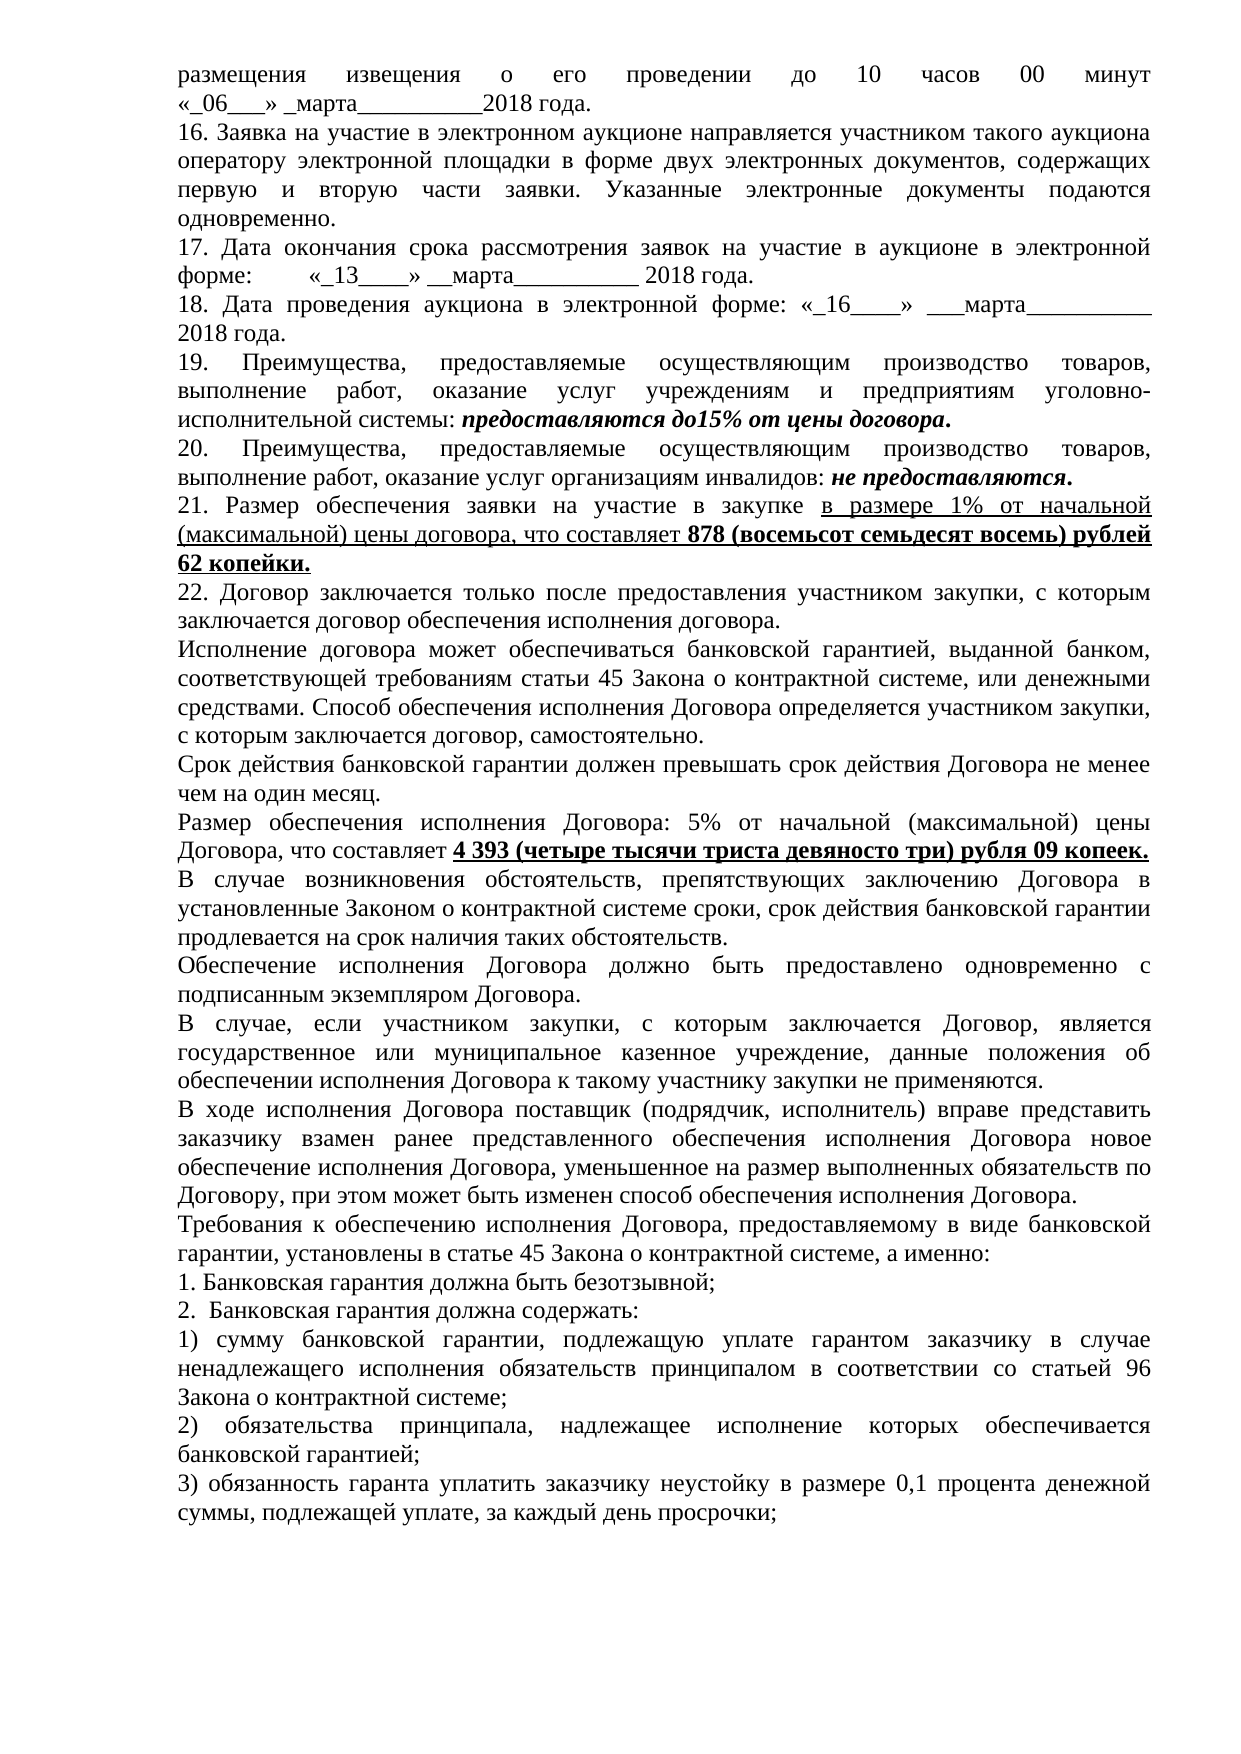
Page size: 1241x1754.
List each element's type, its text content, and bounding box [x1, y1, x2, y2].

text Обеспечение исполнения Договора должно быть предоставлено одновременно с подписанным экземпляром Договора. [177, 950, 1152, 1008]
text 16. Заявка на участие в электронном аукционе направляется участником такого аукциона оператору электронной площадки в форме двух электронных документов, содержащих первую и вторую части заявки. Указанные электронные документы подаются одновременно. [177, 117, 1152, 232]
text 1) сумму банковской гарантии, подлежащую уплате гарантом заказчику в случае ненадлежащего исполнения обязательств принципалом в соответствии со статьей 96 Закона о контрактной системе; [177, 1324, 1152, 1410]
text 17. Дата окончания срока рассмотрения заявок на участие в аукционе в электронной форме: «_13____» __марта__________ 2018 года. [177, 232, 1152, 289]
text 3) обязанность гаранта уплатить заказчику неустойку в размере 0,1 процента денежной суммы, подлежащей уплате, за каждый день просрочки; [177, 1468, 1152, 1525]
text 20. Преимущества, предоставляемые осуществляющим производство товаров, выполнение работ, оказание услуг организациям инвалидов: не предоставляются. [177, 433, 1152, 490]
text Срок действия банковской гарантии должен превышать срок действия Договора не менее чем на один месяц. [177, 749, 1152, 807]
text 22. Договор заключается только после предоставления участником закупки, с которым заключается договор обеспечения исполнения договора. [177, 577, 1152, 634]
text Размер обеспечения исполнения Договора: 5% от начальной (максимальной) цены Договора, что составляет 4 393 (четыре тысячи триста девяносто три) рубля 09 копеек. [177, 807, 1152, 864]
text 2) обязательства принципала, надлежащее исполнение которых обеспечивается банковской гарантией; [177, 1410, 1152, 1468]
text 18. Дата проведения аукциона в электронной форме: «_16____» ___марта__________ 2018 года. [177, 289, 1152, 347]
text Исполнение договора может обеспечиваться банковской гарантией, выданной банком, соответствующей требованиям статьи 45 Закона о контрактной системе, или денежными средствами. Способ обеспечения исполнения Договора определяется участником закупки, с которым заключается договор, самостоятельно. [177, 634, 1152, 749]
text 19. Преимущества, предоставляемые осуществляющим производство товаров, выполнение работ, оказание услуг учреждениям и предприятиям уголовно-исполнительной системы: предоставляются до15% от цены договора. [177, 347, 1152, 433]
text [177, 59, 1152, 117]
text В случае возникновения обстоятельств, препятствующих заключению Договора в установленные Законом о контрактной системе сроки, срок действия банковской гарантии продлевается на срок наличия таких обстоятельств. [177, 864, 1152, 950]
text 21. Размер обеспечения заявки на участие в закупке в размере 1% от начальной (максимальной) цены договора, что составляет 878 (восемьсот семьдесят восемь) рублей 62 копейки. [177, 490, 1152, 544]
text 21. Размер обеспечения заявки на участие в закупке в размере 1% от начальной (максимальной) цены договора, что составляет 878 (восемьсот семьдесят восемь) рублей 62 копейки. [177, 546, 1152, 577]
text В ходе исполнения Договора поставщик (подрядчик, исполнитель) вправе представить заказчику взамен ранее представленного обеспечения исполнения Договора новое обеспечение исполнения Договора, уменьшенное на размер выполненных обязательств по Договору, при этом может быть изменен способ обеспечения исполнения Договора. [177, 1094, 1152, 1209]
text 1. Банковская гарантия должна быть безотзывной; [177, 1267, 1152, 1295]
text В случае, если участником закупки, с которым заключается Договор, является государственное или муниципальное казенное учреждение, данные положения об обеспечении исполнения Договора к такому участнику закупки не применяются. [177, 1008, 1152, 1094]
text Требования к обеспечению исполнения Договора, предоставляемому в виде банковской гарантии, установлены в статье 45 Закона о контрактной системе, а именно: [177, 1209, 1152, 1267]
text 2. Банковская гарантия должна содержать: [177, 1295, 1152, 1324]
